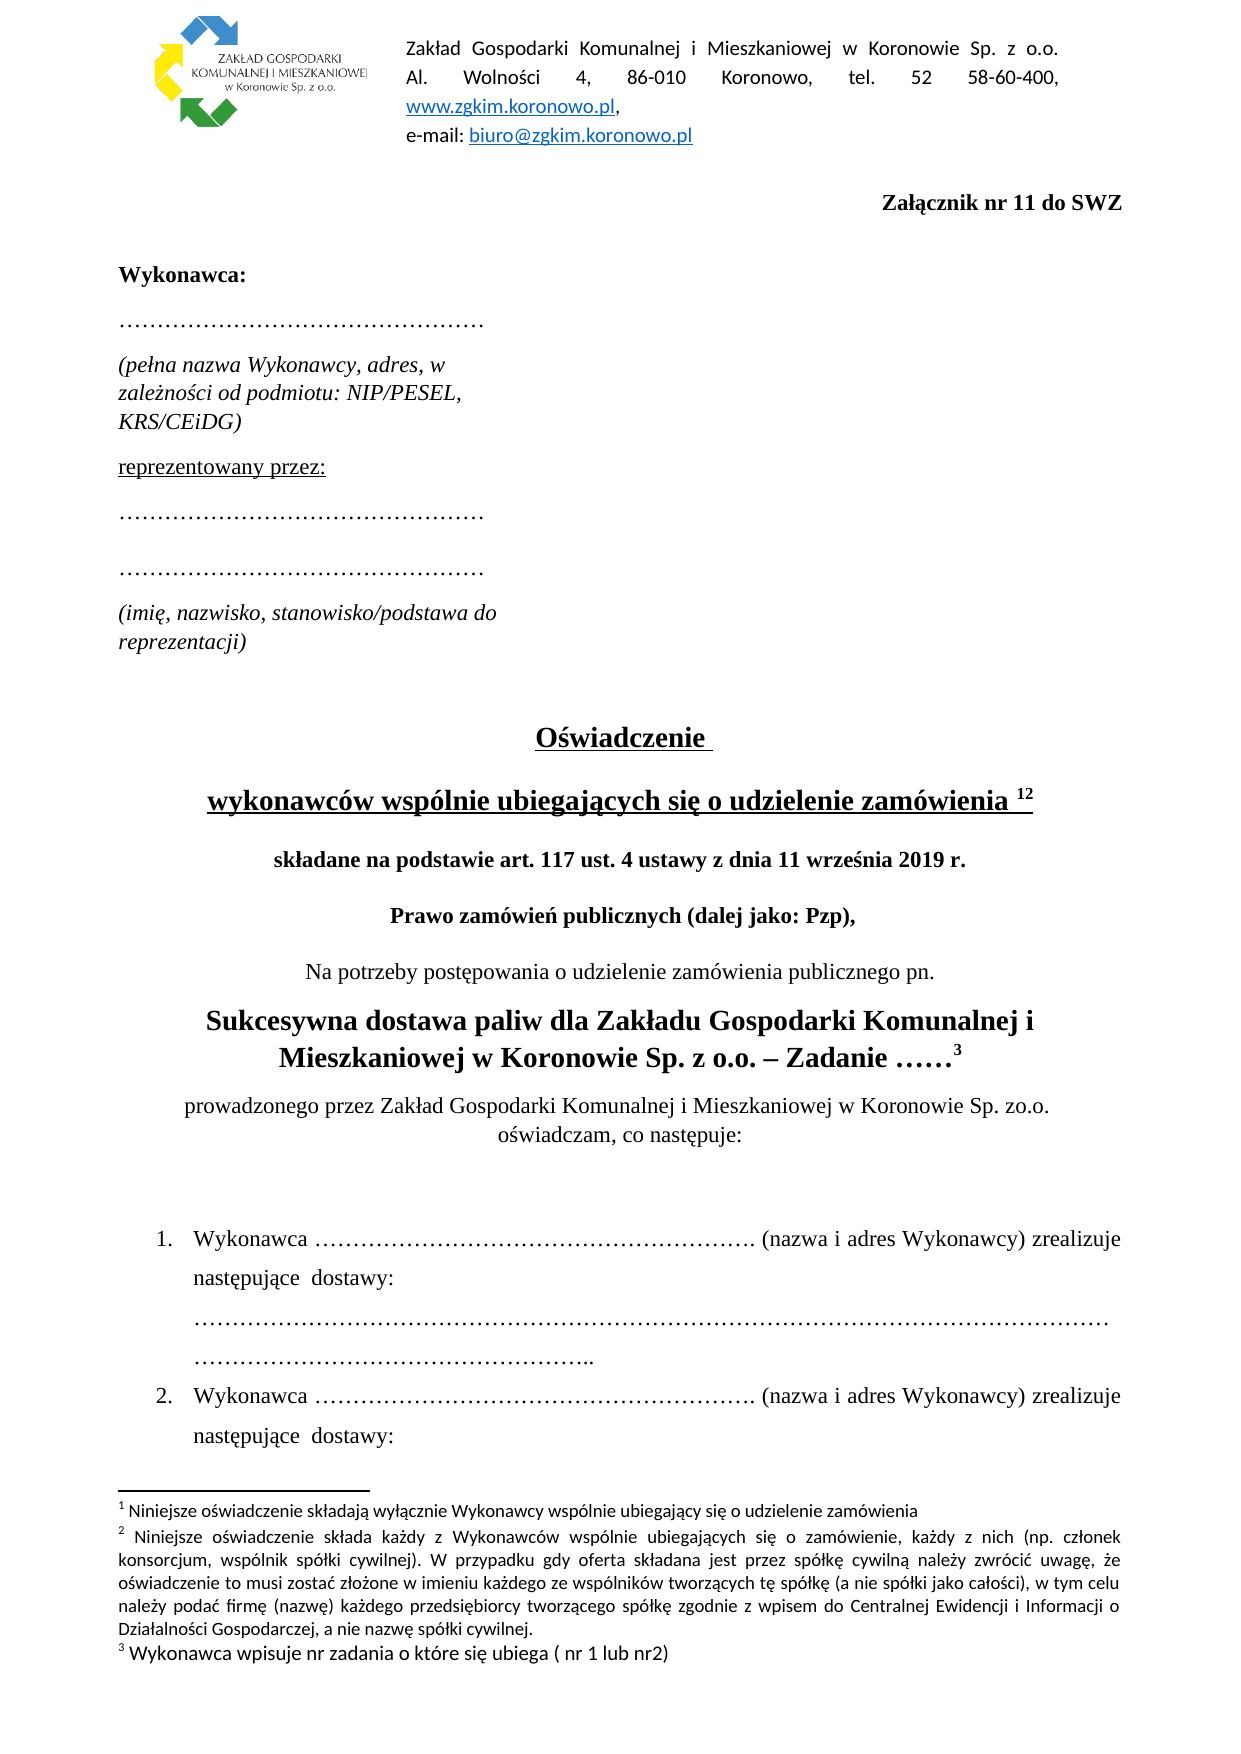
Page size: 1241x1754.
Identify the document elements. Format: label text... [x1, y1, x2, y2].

text prowadzonego przez Zakład Gospodarki Komunalnej i Mieszkaniowej w Koronowie Sp. zo.o. oświadczam, co następuje: [118, 1092, 1122, 1147]
text Wykonawca: [118, 261, 1122, 287]
text Na potrzeby postępowania o udzielenie zamówienia publicznego pn. [118, 958, 1122, 985]
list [156, 1383, 1122, 1448]
text Prawo zamówień publicznych (dalej jako: Pzp), [118, 902, 1122, 929]
text wykonawców wspólnie ubiegających się o udzielenie zamówienia [118, 783, 1122, 817]
text Załącznik nr 11 do SWZ [118, 189, 1122, 216]
text ………………………………………… [118, 498, 502, 524]
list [156, 1225, 1122, 1291]
text (imię, nazwisko, stanowisko/podstawa do reprezentacji) [118, 599, 502, 654]
text ………………………………………… [118, 306, 502, 332]
text (pełna nazwa Wykonawcy, adres, w zależności od podmiotu: NIP/PESEL, KRS/CEiDG) [118, 351, 502, 434]
text ………………………………………… [118, 554, 502, 581]
text składane na podstawie art. 117 ust. 4 ustawy z dnia 11 września 2019 r. [118, 846, 1122, 872]
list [193, 1304, 1122, 1369]
picture [154, 16, 367, 127]
text reprezentowany przez: [118, 453, 1122, 479]
text Sukcesywna dostawa paliw dla Zakładu Gospodarki Komunalnej i Mieszkaniowej w Koronowie Sp. z o.o. – Zadanie …… [118, 1003, 1122, 1073]
text Oświadczenie [118, 721, 1122, 754]
